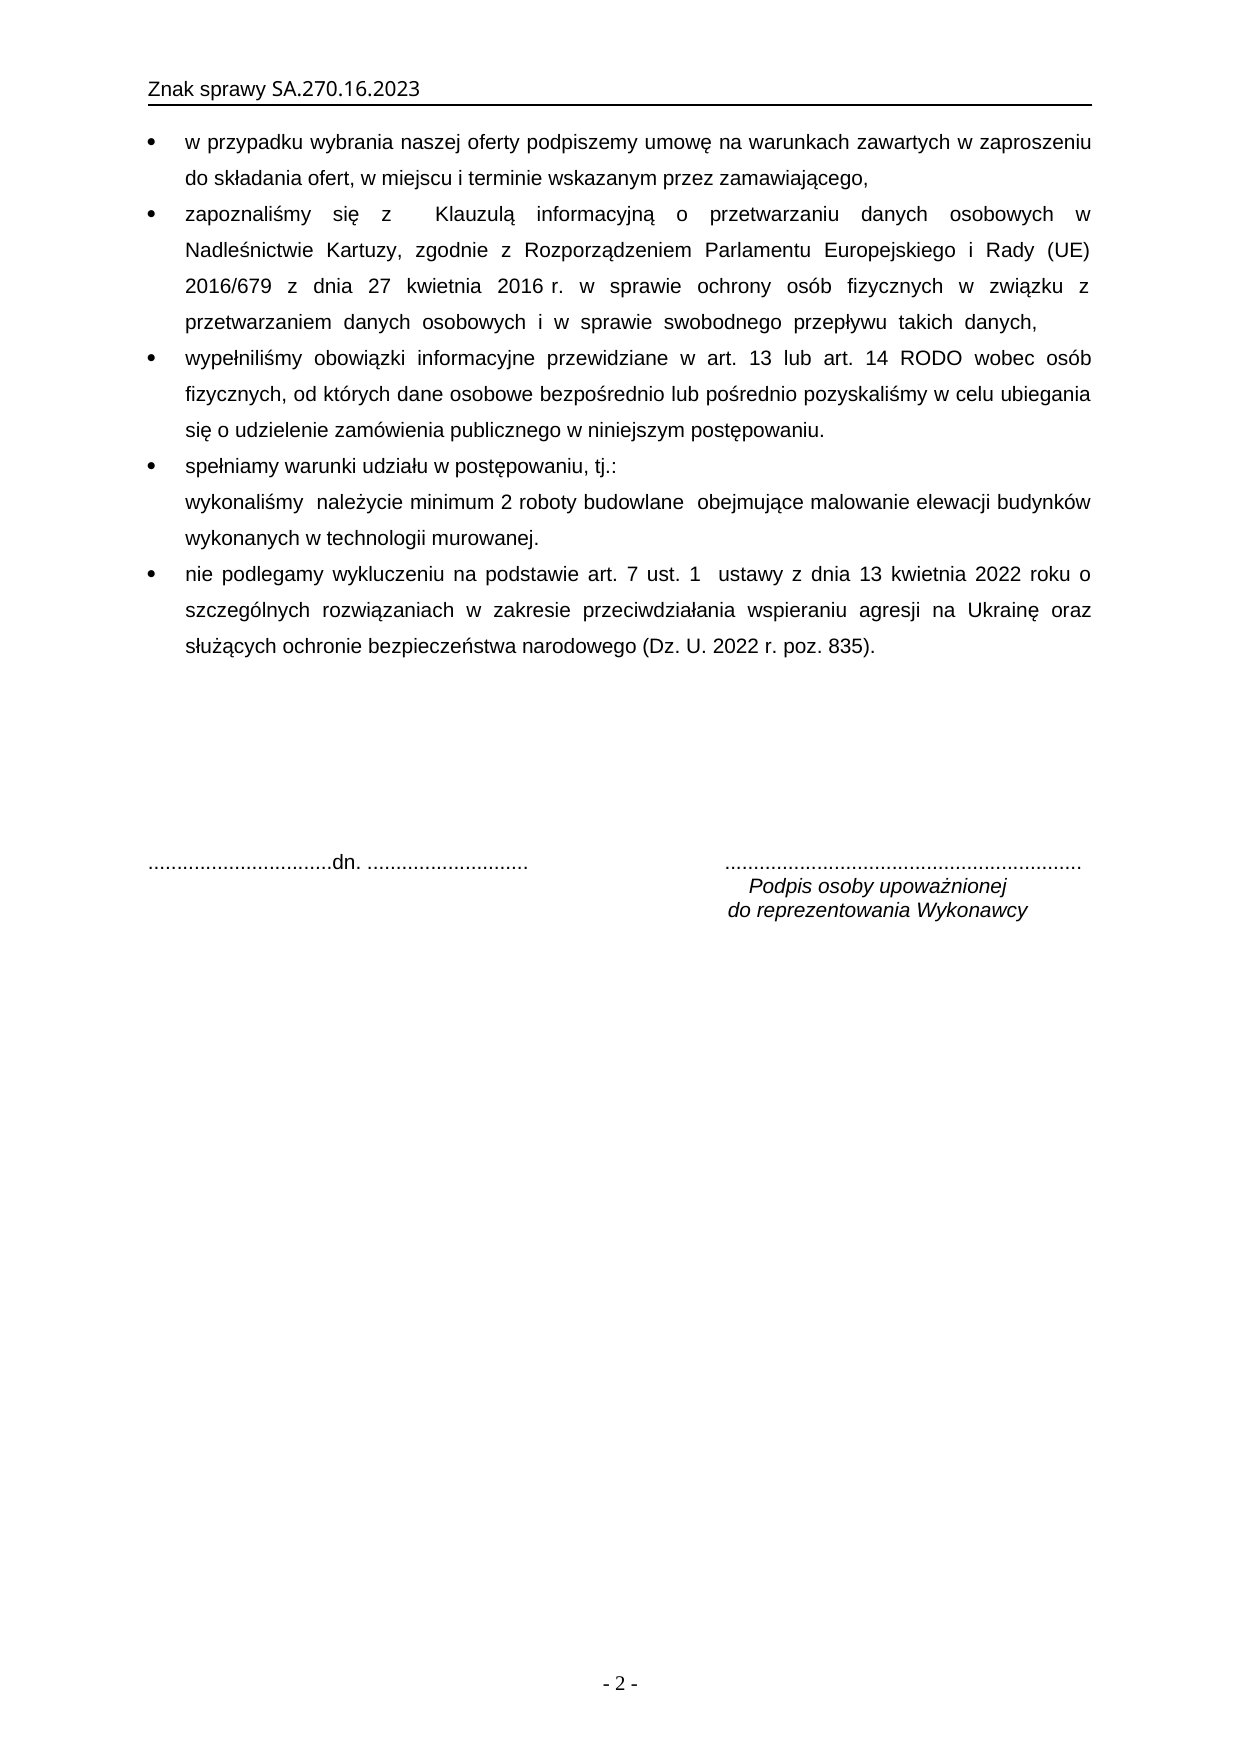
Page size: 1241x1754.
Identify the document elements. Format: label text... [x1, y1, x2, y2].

text Podpis osoby upoważnionej [665, 873, 1092, 897]
list wypełniliśmy obowiązki informacyjne przewidziane w art. 13 lub art. 14 RODO wobec osób fizycznych, od których dane osobowe bezpośrednio lub pośrednio pozyskaliśmy w celu ubiegania się o udzielenie zamówienia publicznego w niniejszym postępowaniu. [148, 346, 1092, 442]
list nie podlegamy wykluczeniu na podstawie art. 7 ust. 1 ustawy z dnia 13 kwietnia 2022 roku o szczególnych rozwiązaniach w zakresie przeciwdziałania wspieraniu agresji na Ukrainę oraz służących ochronie bezpieczeństwa narodowego (Dz. U. 2022 r. poz. 835). [148, 562, 1092, 658]
list w przypadku wybrania naszej oferty podpiszemy umowę na warunkach zawartych w zaproszeniu do składania ofert, w miejscu i terminie wskazanym przez zamawiającego, [148, 130, 1092, 190]
text do reprezentowania Wykonawcy [665, 897, 1092, 921]
text ................................dn. ............................ .............................................................. [148, 849, 1092, 873]
list wykonaliśmy należycie minimum 2 roboty budowlane obejmujące malowanie elewacji budynków wykonanych w technologii murowanej. [185, 490, 1092, 550]
list zapoznaliśmy się z Klauzulą informacyjną o przetwarzaniu danych osobowych w Nadleśnictwie Kartuzy, zgodnie z Rozporządzeniem Parlamentu Europejskiego i Rady (UE) 2016/679 z dnia 27 kwietnia 2016 r. w sprawie ochrony osób fizycznych w związku z przetwarzaniem danych osobowych i w sprawie swobodnego przepływu takich danych, [148, 202, 1092, 334]
list spełniamy warunki udziału w postępowaniu, tj.: [148, 454, 1092, 478]
